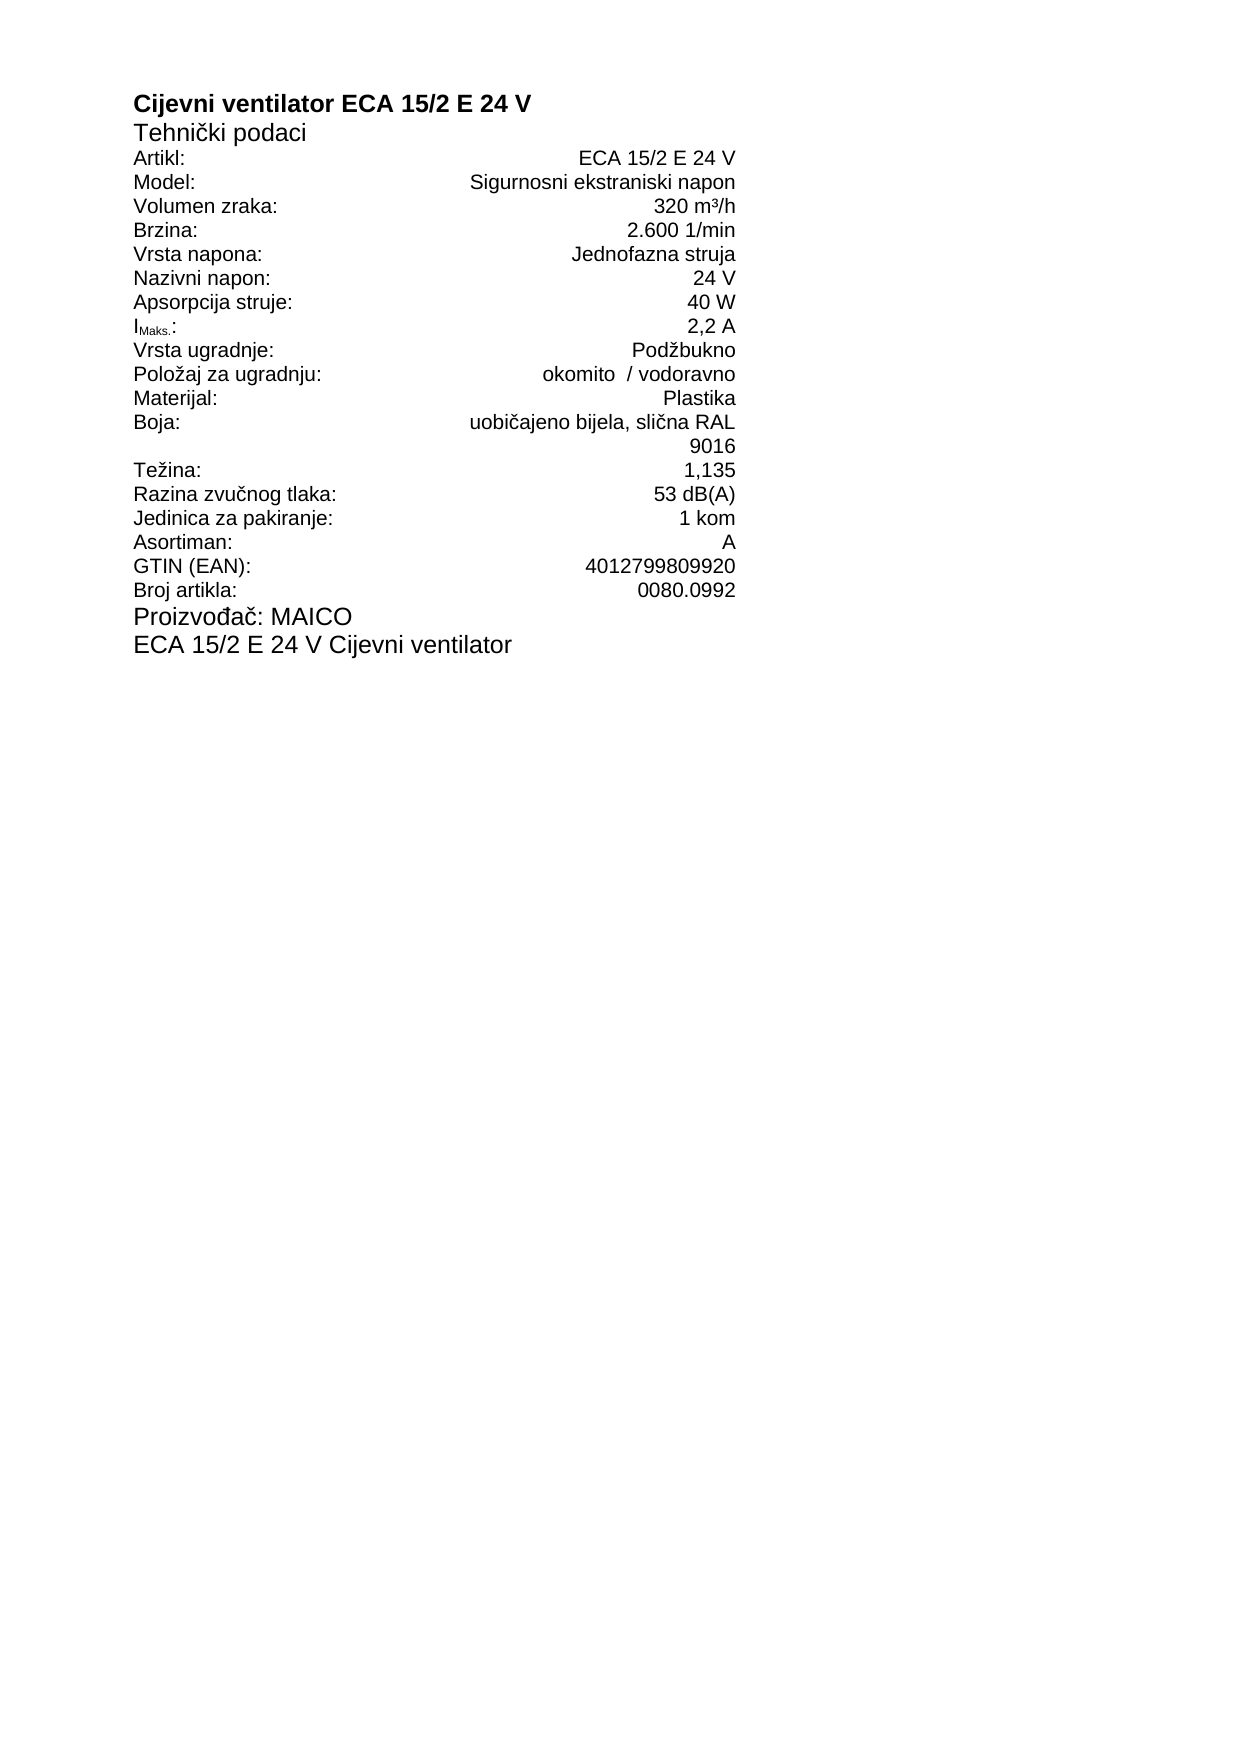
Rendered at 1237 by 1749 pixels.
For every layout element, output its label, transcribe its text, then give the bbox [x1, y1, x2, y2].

table_cell 53 dB(A) [434, 482, 747, 506]
table_cell Sigurnosni ekstraniski napon [434, 170, 747, 194]
table_cell 40 W [434, 290, 747, 314]
table_cell GTIN (EAN): [122, 554, 434, 577]
text Tehnički podaci [133, 117, 1148, 146]
table_cell Materijal: [122, 386, 434, 410]
table_cell 2.600 1/min [434, 218, 747, 242]
table_cell 1 kom [434, 506, 747, 529]
table_cell Model: [122, 170, 434, 194]
table_cell 4012799809920 [434, 554, 747, 577]
table_cell Apsorpcija struje: [122, 290, 434, 314]
table_cell 1,135 [434, 458, 747, 482]
table_header ECA 15/2 E 24 V [434, 146, 747, 170]
text Cijevni ventilator ECA 15/2 E 24 V [133, 89, 1148, 117]
table_cell Težina: [122, 458, 434, 482]
table_header Artikl: [122, 146, 434, 170]
text Proizvođač: MAICO [133, 601, 1148, 630]
table_cell Razina zvučnog tlaka: [122, 482, 434, 506]
table_cell 24 V [434, 266, 747, 290]
table_cell Jednofazna struja [434, 242, 747, 266]
table_cell IMaks.: [122, 314, 434, 338]
table_cell Vrsta ugradnje: [122, 338, 434, 362]
table_cell Asortiman: [122, 530, 434, 553]
table_cell Nazivni napon: [122, 266, 434, 290]
table_cell Podžbukno [434, 338, 747, 362]
table_cell okomito / vodoravno [434, 362, 747, 386]
table_cell 320 m³/h [434, 194, 747, 218]
text ECA 15/2 E 24 V Cijevni ventilator [133, 630, 1148, 659]
table_cell Brzina: [122, 218, 434, 242]
table_cell A [434, 530, 747, 553]
table_cell Plastika [434, 386, 747, 410]
table_cell Vrsta napona: [122, 242, 434, 266]
table_cell Boja: [122, 410, 434, 458]
table_cell Položaj za ugradnju: [122, 362, 434, 386]
table_cell Broj artikla: [122, 578, 434, 601]
table_cell 0080.0992 [434, 578, 747, 601]
table_cell uobičajeno bijela, slična RAL 9016 [434, 410, 747, 458]
table_cell 2,2 A [434, 314, 747, 338]
table_cell Volumen zraka: [122, 194, 434, 218]
table_cell Jedinica za pakiranje: [122, 506, 434, 529]
